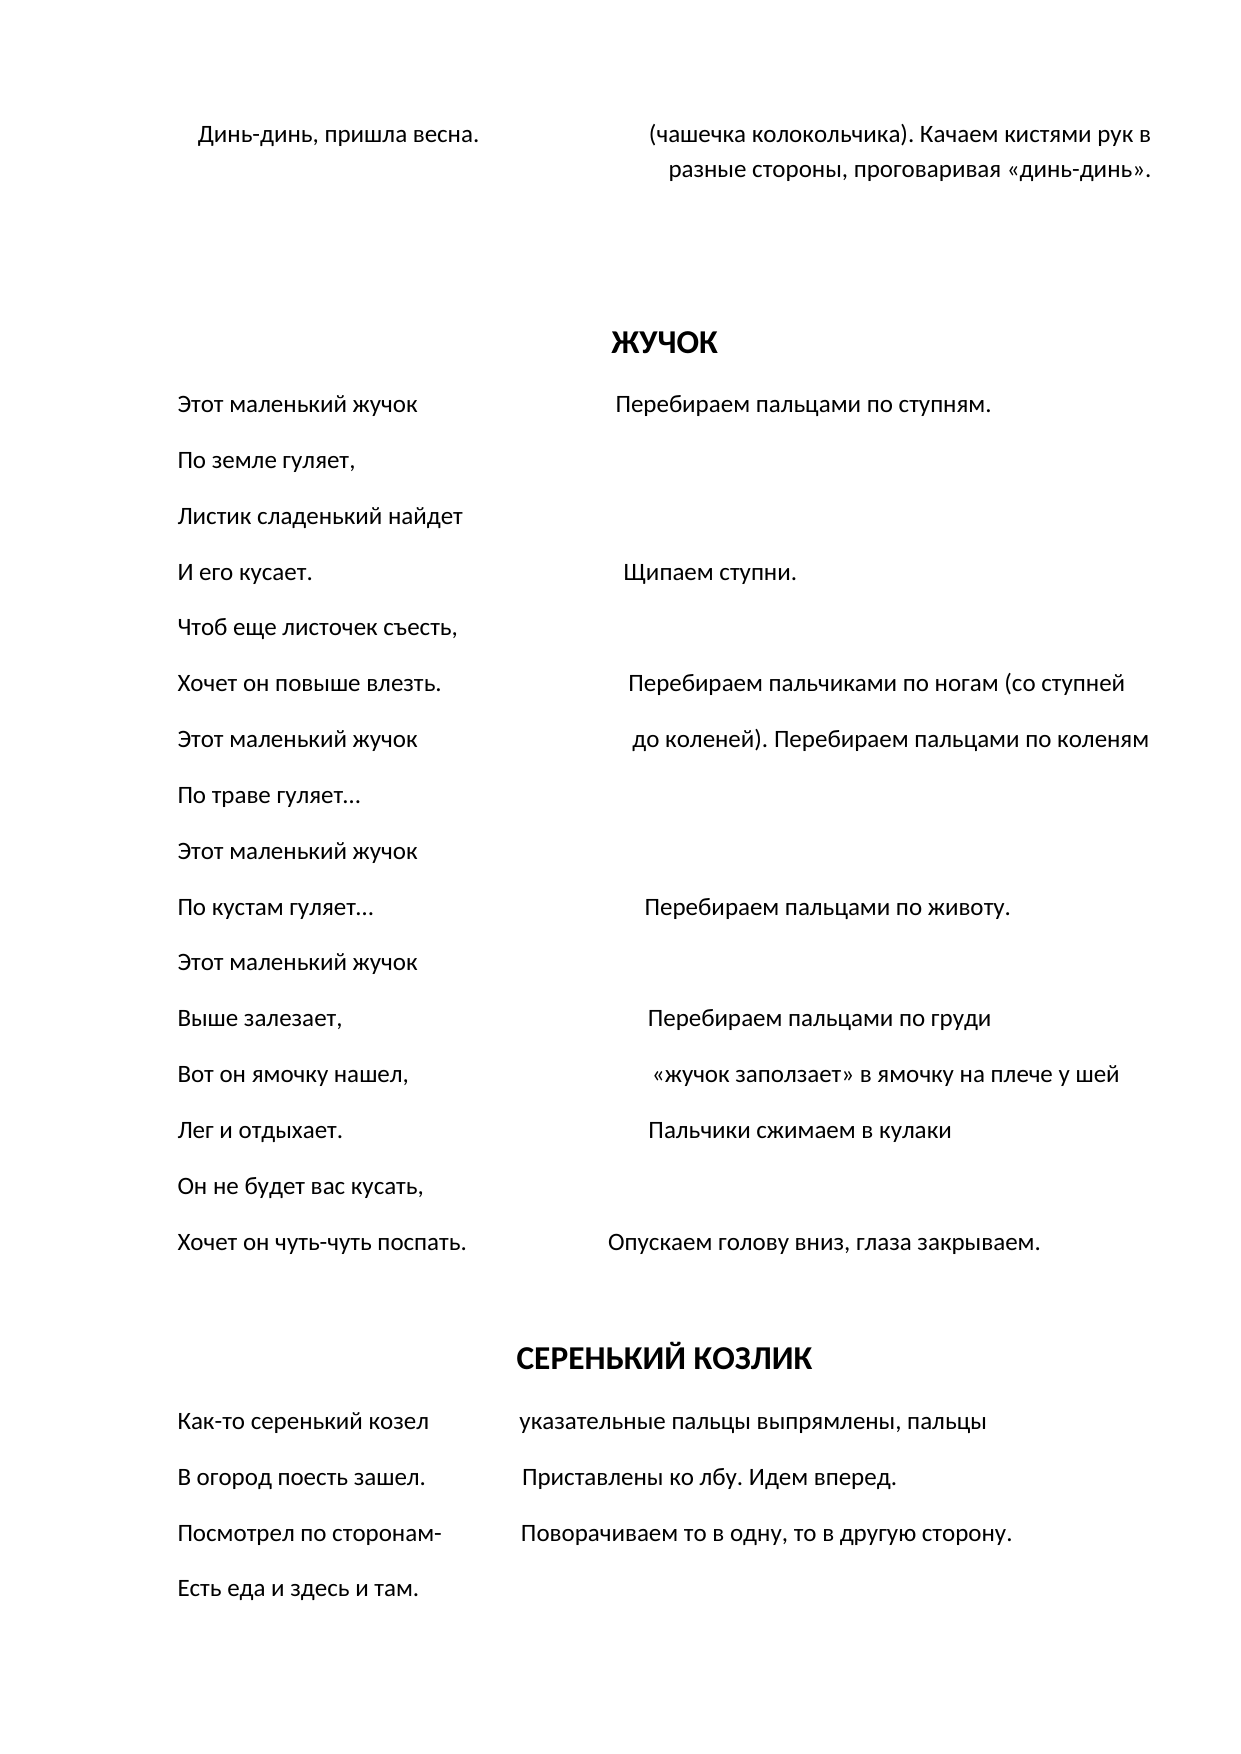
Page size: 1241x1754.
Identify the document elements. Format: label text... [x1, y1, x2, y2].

text Он не будет вас кусать, [177, 1170, 1152, 1200]
text По траве гуляет… [177, 779, 1152, 809]
text По кустам гуляет… Перебираем пальцами по животу. [177, 891, 1152, 921]
text Выше залезает, Перебираем пальцами по груди [177, 1002, 1152, 1033]
text СЕРЕНЬКИЙ КОЗЛИК [177, 1337, 1152, 1378]
text ЖУЧОК [177, 321, 1152, 361]
text Этот маленький жучок [177, 947, 1152, 977]
text Динь-динь, пришла весна. (чашечка колокольчика). Качаем кистями рук в разные стороны, проговаривая «динь-динь». [177, 118, 1152, 184]
text Этот маленький жучок [177, 835, 1152, 865]
text Вот он ямочку нашел, «жучок заползает» в ямочку на плече у шей [177, 1058, 1152, 1089]
text И его кусает. Щипаем ступни. [177, 556, 1152, 586]
text Посмотрел по сторонам- Поворачиваем то в одну, то в другую сторону. [177, 1517, 1152, 1547]
text В огород поесть зашел. Приставлены ко лбу. Идем вперед. [177, 1461, 1152, 1491]
text Хочет он повыше влезть. Перебираем пальчиками по ногам (со ступней [177, 667, 1152, 698]
text Этот маленький жучок до коленей). Перебираем пальцами по коленям [177, 723, 1152, 754]
text Листик сладенький найдет [177, 500, 1152, 530]
text Чтоб еще листочек съесть, [177, 612, 1152, 642]
text Как-то серенький козел указательные пальцы выпрямлены, пальцы [177, 1405, 1152, 1436]
text Есть еда и здесь и там. [177, 1572, 1152, 1603]
text По земле гуляет, [177, 444, 1152, 474]
text Хочет он чуть-чуть поспать. Опускаем голову вниз, глаза закрываем. [177, 1226, 1152, 1256]
text Этот маленький жучок Перебираем пальцами по ступням. [177, 388, 1152, 419]
text Лег и отдыхает. Пальчики сжимаем в кулаки [177, 1114, 1152, 1144]
